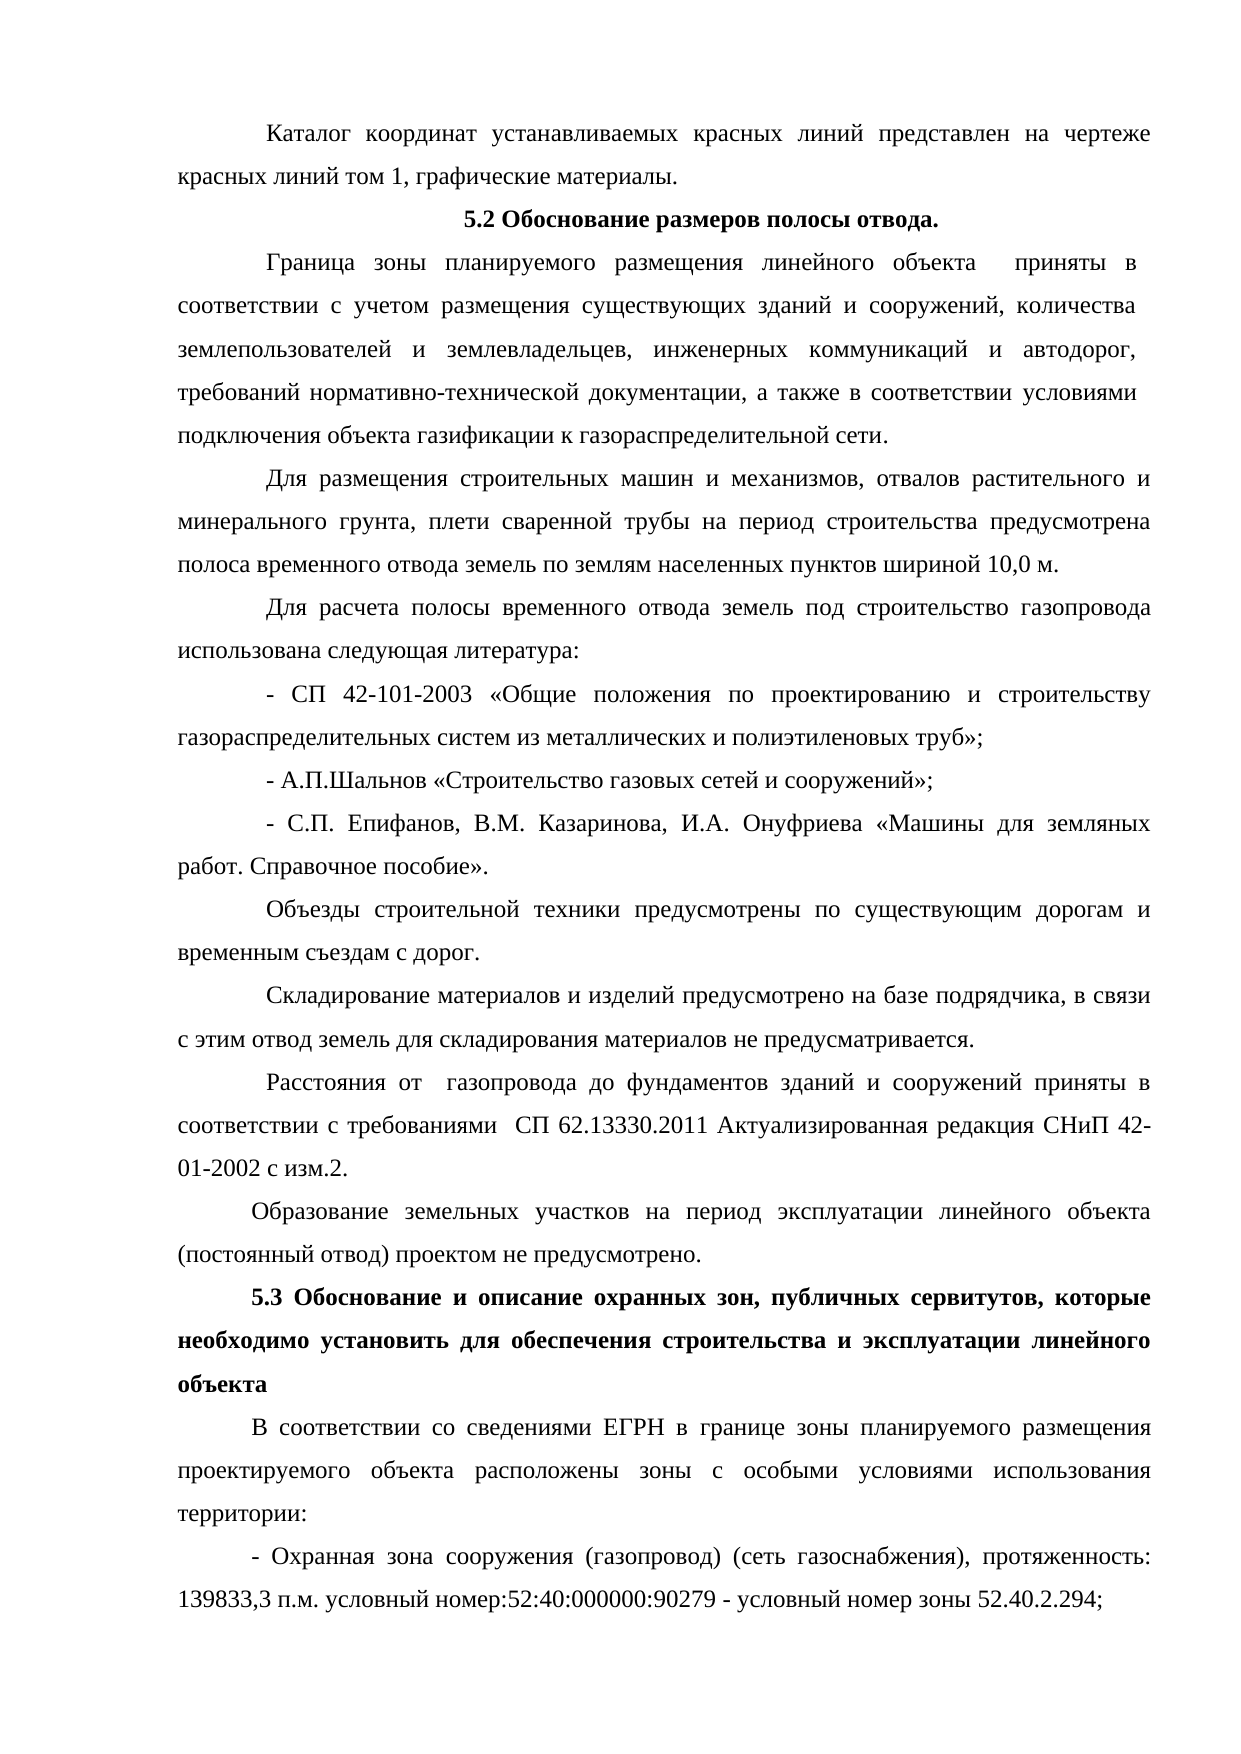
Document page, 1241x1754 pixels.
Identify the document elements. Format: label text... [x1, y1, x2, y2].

list 5.3 Обоснование и описание охранных зон, публичных сервитутов, которые необходимо установить для обеспечения строительства и эксплуатации линейного объекта [177, 1282, 1152, 1397]
text Каталог координат устанавливаемых красных линий представлен на чертеже красных линий том 1, графические материалы. [177, 118, 1152, 190]
text - Охранная зона сооружения (газопровод) (сеть газоснабжения), протяженность: 139833,3 п.м. условный номер:52:40:000000:90279 - условный номер зоны 52.40.2.294; [177, 1541, 1152, 1613]
text Образование земельных участков на период эксплуатации линейного объекта (постоянный отвод) проектом не предусмотрено. [177, 1196, 1152, 1268]
text Объезды строительной техники предусмотрены по существующим дорогам и временным съездам с дорог. [177, 894, 1152, 966]
text Расстояния от газопровода до фундаментов зданий и сооружений приняты в соответствии с требованиями СП 62.13330.2011 Актуализированная редакция СНиП 42-01-2002 с изм.2. [177, 1067, 1152, 1182]
text - А.П.Шальнов «Строительство газовых сетей и сооружений»; [177, 765, 1152, 794]
text В соответствии со сведениями ЕГРН в границе зоны планируемого размещения проектируемого объекта расположены зоны с особыми условиями использования территории: [177, 1412, 1152, 1527]
text Граница зоны планируемого размещения линейного объекта приняты в соответствии с учетом размещения существующих зданий и сооружений, количества землепользователей и землевладельцев, инженерных коммуникаций и автодорог, требований нормативно-технической документации, а также в соответствии условиями подключения объекта газификации к газораспределительной сети. [177, 247, 1137, 449]
text 5.2 Обоснование размеров полосы отвода. [177, 204, 1137, 233]
text Для размещения строительных машин и механизмов, отвалов растительного и минерального грунта, плети сваренной трубы на период строительства предусмотрена полоса временного отвода земель по землям населенных пунктов шириной 10,0 м. [177, 463, 1152, 578]
text Складирование материалов и изделий предусмотрено на базе подрядчика, в связи с этим отвод земель для складирования материалов не предусматривается. [177, 981, 1152, 1052]
text Для расчета полосы временного отвода земель под строительство газопровода использована следующая литература: [177, 592, 1152, 664]
text - С.П. Епифанов, В.М. Казаринова, И.А. Онуфриева «Машины для земляных работ. Справочное пособие». [177, 808, 1152, 880]
text - СП 42-101-2003 «Общие положения по проектированию и строительству газораспределительных систем из металлических и полиэтиленовых труб»; [177, 679, 1152, 751]
